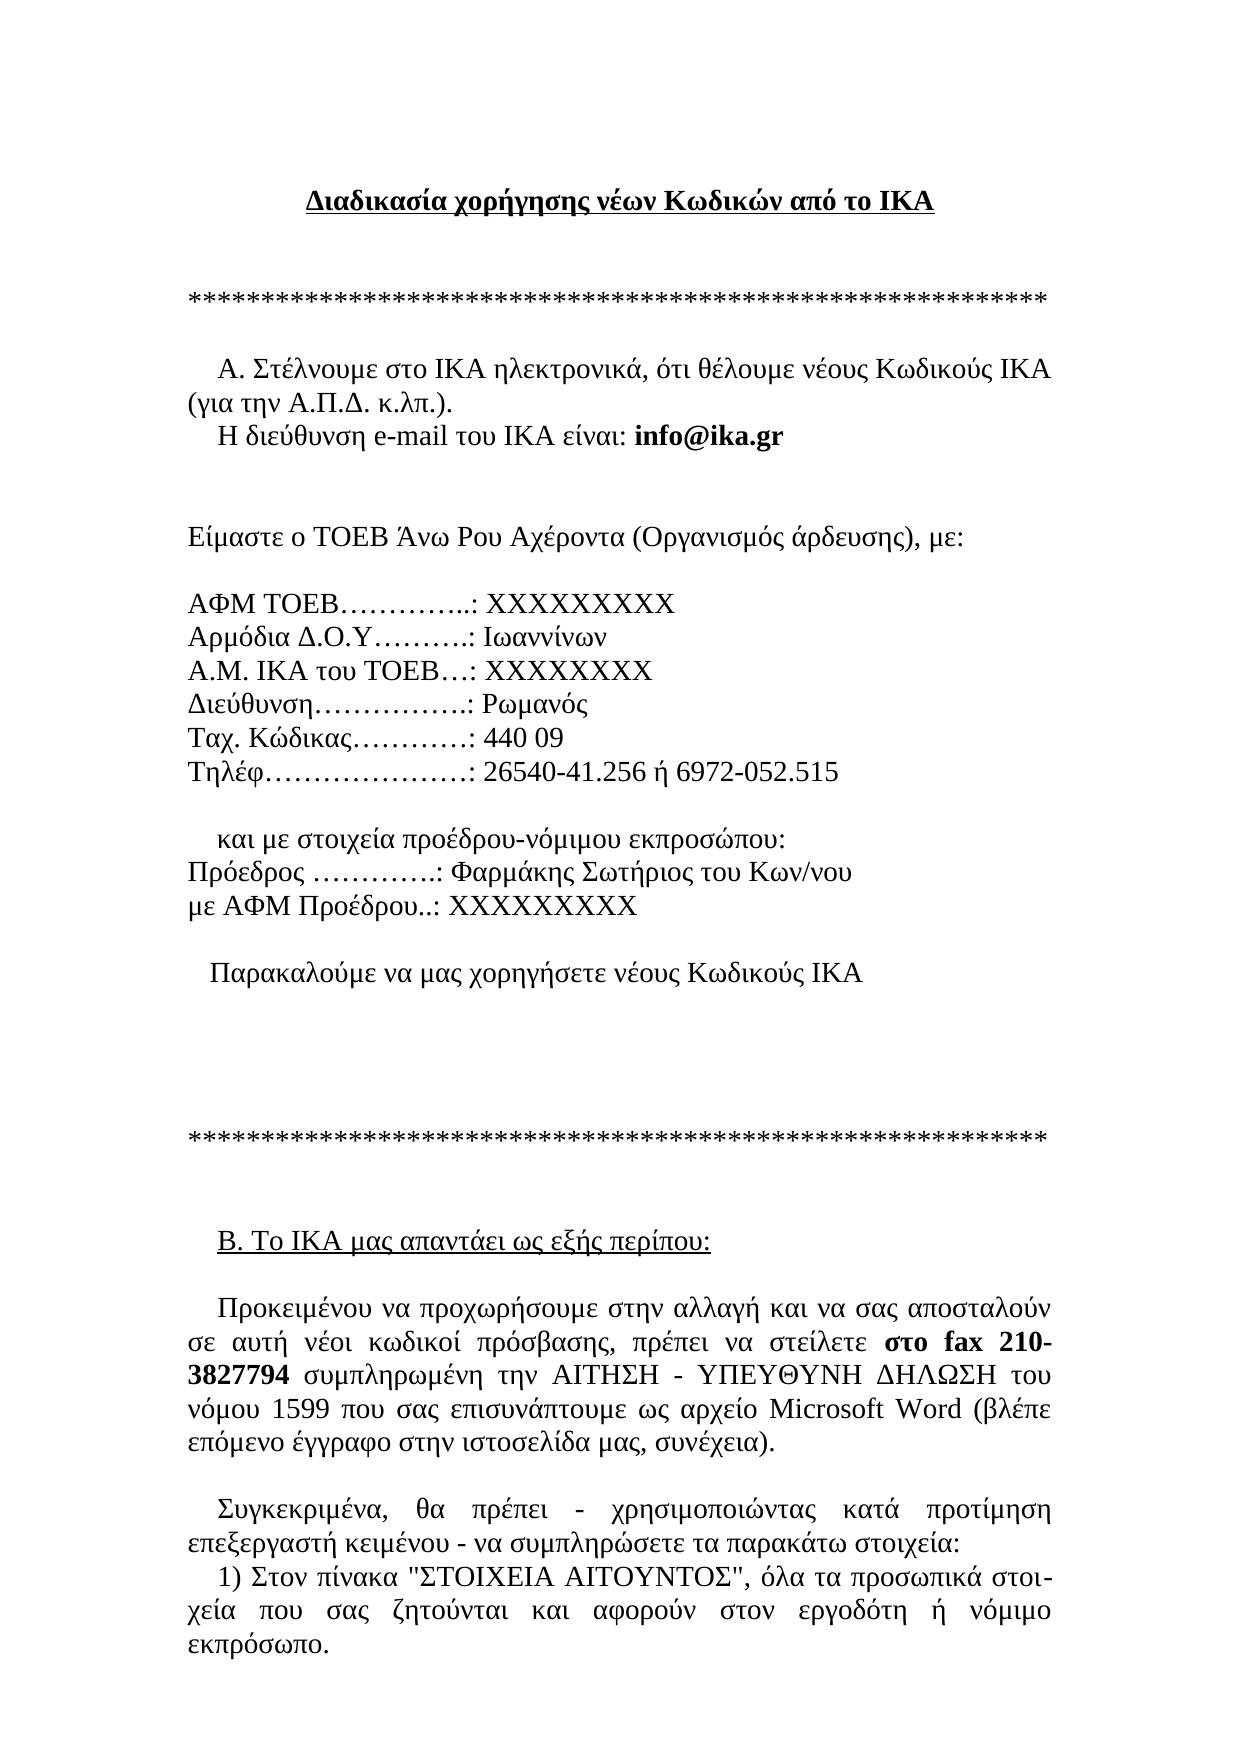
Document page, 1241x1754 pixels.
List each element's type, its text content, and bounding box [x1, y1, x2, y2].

text Είμαστε ο ΤΟΕΒ Άνω Ρου Αχέροντα (Οργανισμός άρδευσης), με: [187, 519, 1053, 552]
text *********************************************************** [187, 284, 1053, 318]
text 1) Στον πίνακα "ΣΤΟΙΧΕΙΑ ΑΙΤΟΥΝΤΟΣ", όλα τα προσωπικά στοιχεία που σας ζητούνται και αφορούν στον εργοδότη ή νόμιμο εκπρόσωπο. [187, 1559, 1053, 1659]
text Διαδικασία χορήγησης νέων Κωδικών από το ΙΚΑ [187, 183, 1053, 217]
text Αρμόδια Δ.Ο.Υ……….: Ιωαννίνων [187, 619, 1053, 653]
text *********************************************************** [187, 1123, 1053, 1156]
text Τηλέφ…………………: 26540-41.256 ή 6972-052.515 [187, 754, 1053, 787]
text Η διεύθυνση e-mail του ΙΚΑ είναι: info@ika.gr [187, 418, 1053, 452]
text Ταχ. Κώδικας…………: 440 09 [187, 720, 1053, 754]
text Πρόεδρος ………….: Φαρμάκης Σωτήριος του Κων/νου [187, 854, 1053, 888]
text Α. Στέλνουμε στο ΙΚΑ ηλεκτρονικά, ότι θέλουμε νέους Κωδικούς ΙΚΑ (για την Α.Π.Δ. κ.λπ.). [187, 351, 1053, 418]
text Β. To IKA μας απαντάει ως εξής περίπου: [187, 1223, 1053, 1257]
text Συγκεκριμένα, θα πρέπει - χρησιμοποιώντας κατά προτίμηση επεξεργαστή κειμένου - να συμπληρώσετε τα παρακάτω στοιχεία: [187, 1492, 1053, 1559]
text και με στοιχεία προέδρου-νόμιμου εκπροσώπου: [187, 821, 1053, 854]
text Προκειμένου να προχωρήσουμε στην αλλαγή και να σας αποσταλούν σε αυτή νέοι κωδικοί πρόσβασης, πρέπει να στείλετε στο fax 210-3827794 συμπληρωμένη την ΑΙΤΗΣΗ - ΥΠΕΥΘΥΝΗ ΔΗΛΩΣΗ του νόμου 1599 που σας επισυνάπτουμε ως αρχείο Microsoft Word (βλέπε επόμενο έγγραφο στην ιστοσελίδα μας, συνέχεια). [187, 1290, 1053, 1458]
text Διεύθυνση…………….: Ρωμανός [187, 687, 1053, 720]
text ΑΦΜ ΤΟΕΒ…………..: XXXXXXXXX [187, 552, 1053, 619]
text A.M. IKA του TOEB…: XXXXXXXX [187, 653, 1053, 687]
text με ΑΦΜ Προέδρου..: XXXXXXXXX [187, 888, 1053, 921]
text Παρακαλούμε να μας χορηγήσετε νέους Κωδικούς ΙΚΑ [187, 955, 1053, 988]
